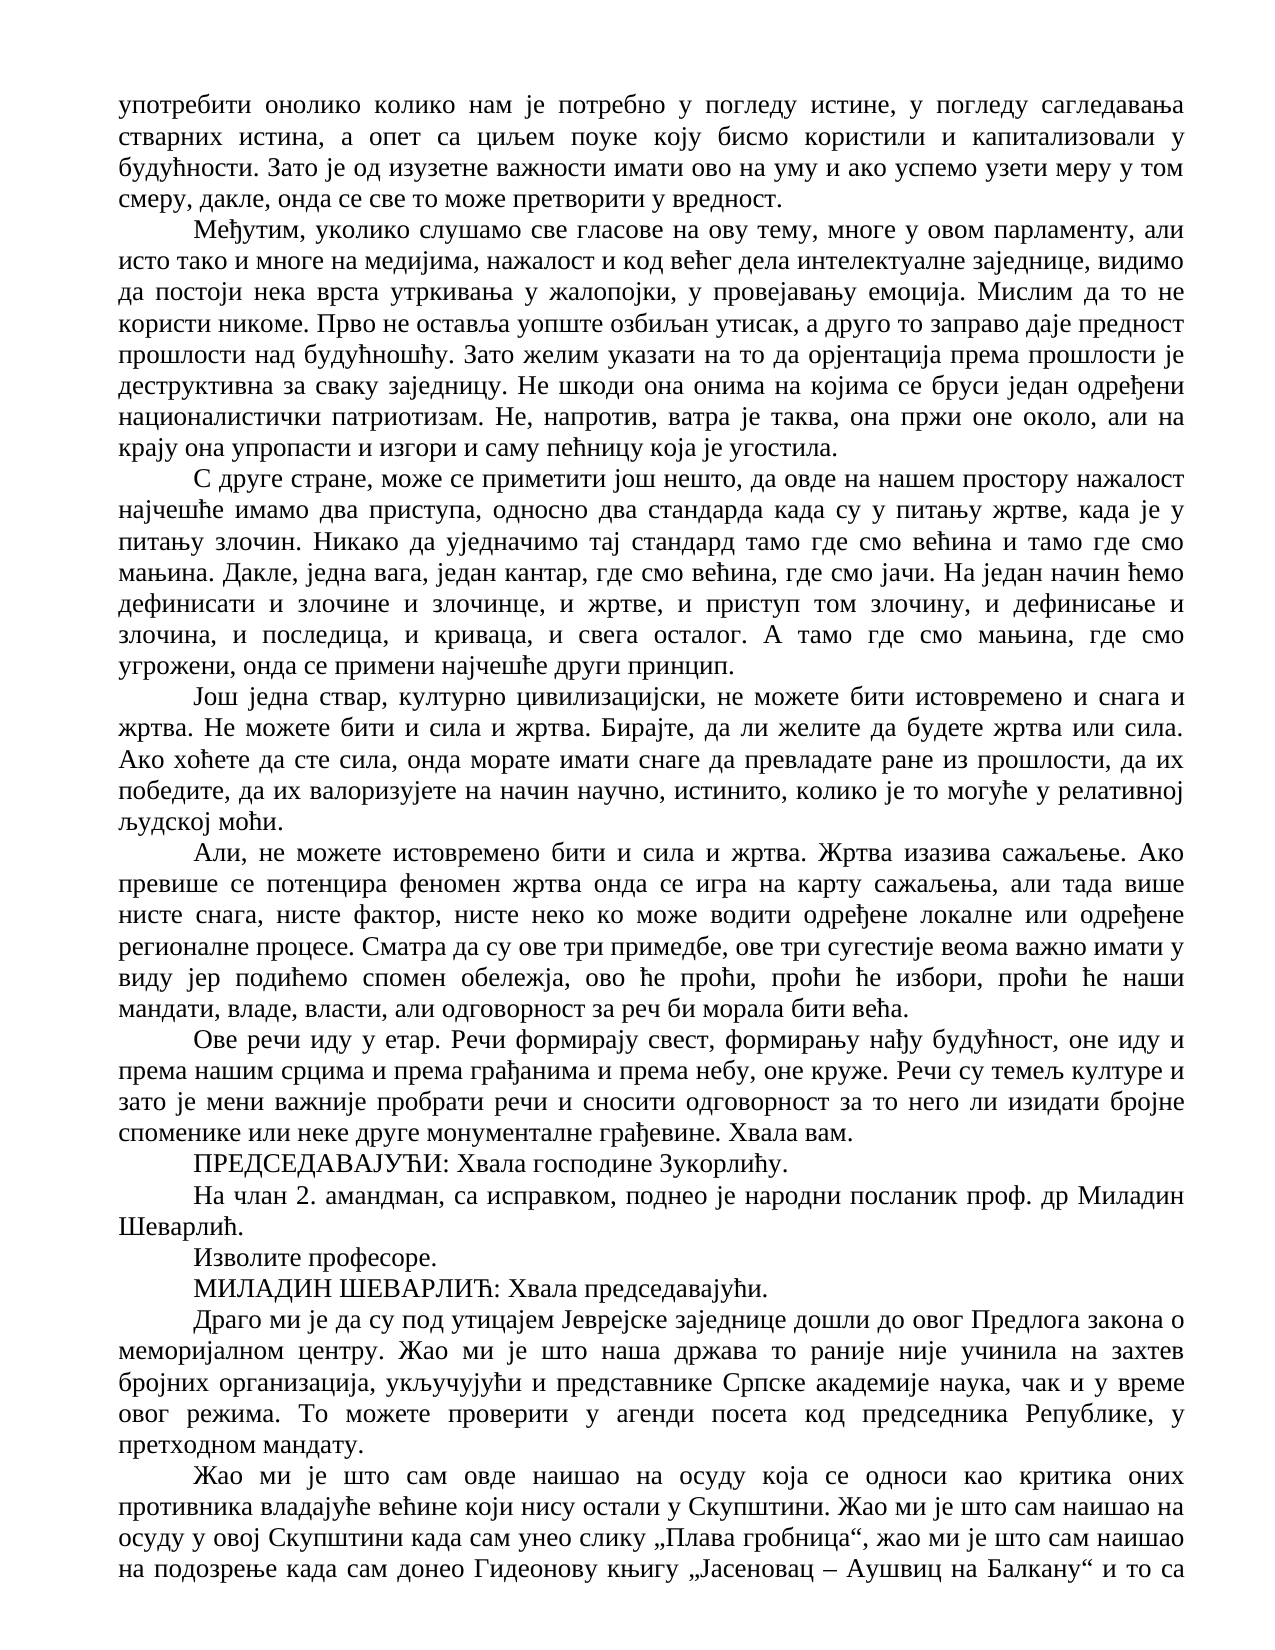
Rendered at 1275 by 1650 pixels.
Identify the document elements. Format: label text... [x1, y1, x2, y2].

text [118, 89, 1186, 213]
text МИЛАДИН ШЕВАРЛИЋ: Хвала председавајући. [118, 1272, 1186, 1303]
text Али, не можете истовремено бити и сила и жртва. Жртва изазива сажаљење. Ако превише се потенцира феномен жртва онда се игра на карту сажаљења, али тада више нисте снага, нисте фактор, нисте неко ко може водити одређене локалне или одређене регионалне процесе. Сматра да су ове три примедбе, ове три сугестије веома важно имати у виду јер подићемо спомен обележја, ово ће проћи, проћи ће избори, проћи ће наши мандати, владе, власти, али одговорност за реч би морала бити већа. [118, 836, 1186, 1023]
text ПРЕДСЕДАВАЈУЋИ: Хвала господине Зукорлићу. [118, 1148, 1186, 1179]
text На члан 2. амандман, са исправком, поднео је народни посланик проф. др Миладин Шеварлић. [118, 1179, 1186, 1241]
text Међутим, уколико слушамо све гласове на ову тему, многе у овом парламенту, али исто тако и многе на медијима, нажалост и код већег дела интелектуалне заједнице, видимо да постоји нека врста утркивања у жалопојки, у провејавању емоција. Мислим да то не користи никоме. Прво не оставља уопште озбиљан утисак, а друго то заправо даје предност прошлости над будућношћу. Зато желим указати на то да орјентација према прошлости је деструктивна за сваку заједницу. Не шкоди она онима на којима се бруси један одређени националистички патриотизам. Не, напротив, ватра је таква, она пржи оне около, али на крају она упропасти и изгори и саму пећницу која је угостила. [118, 213, 1186, 462]
text Изволите професоре. [118, 1241, 1186, 1272]
text Драго ми је да су под утицајем Јеврејске заједнице дошли до овог Предлога закона о меморијалном центру. Жао ми је што наша држава то раније није учинила на захтев бројних организација, укључујући и представнике Српске академије наука, чак и у време овог режима. То можете проверити у агенди посета код председника Републике, у претходном мандату. [118, 1303, 1186, 1459]
text Још једна ствар, културно цивилизацијски, не можете бити истовремено и снага и жртва. Не можете бити и сила и жртва. Бирајте, да ли желите да будете жртва или сила. Ако хоћете да сте сила, онда морате имати снаге да превладате ране из прошлости, да их победите, да их валоризујете на начин научно, истинито, колико је то могуће у релативној људској моћи. [118, 680, 1186, 836]
text С друге стране, може се приметити још нешто, да овде на нашем простору нажалост најчешће имамо два приступа, односно два стандарда када су у питању жртве, када је у питању злочин. Никако да уједначимо тај стандард тамо где смо већина и тамо где смо мањина. Дакле, једна вага, један кантар, где смо већина, где смо јачи. На један начин ћемо дефинисати и злочине и злочинце, и жртве, и приступ том злочину, и дефинисање и злочина, и последица, и криваца, и свега осталог. А тамо где смо мањина, где смо угрожени, онда се примени најчешће други принцип. [118, 462, 1186, 680]
text Ове речи иду у етар. Речи формирају свест, формирању нађу будућност, оне иду и према нашим срцима и према грађанима и према небу, оне круже. Речи су темељ културе и зато је мени важније пробрати речи и сносити одговорност за то него ли изидати бројне споменике или неке друге монументалне грађевине. Хвала вам. [118, 1023, 1186, 1148]
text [118, 1459, 1186, 1584]
